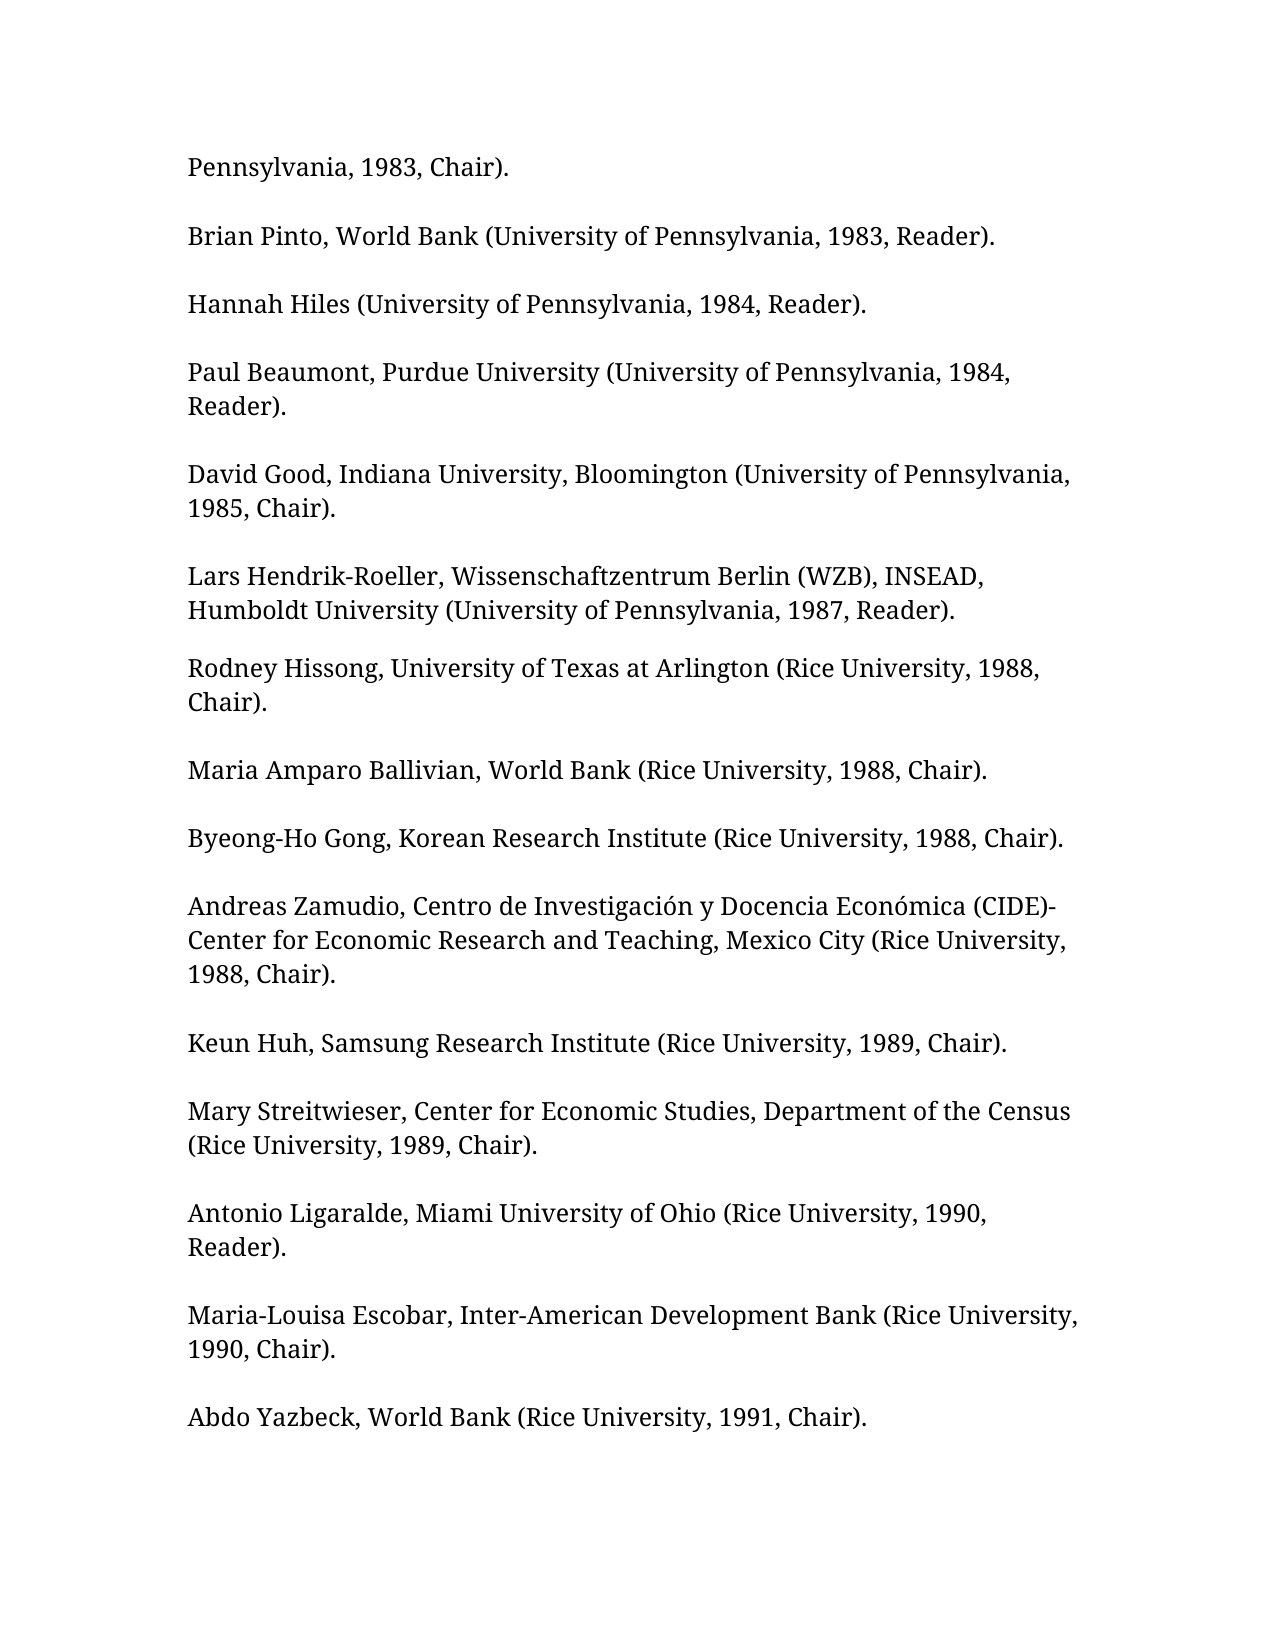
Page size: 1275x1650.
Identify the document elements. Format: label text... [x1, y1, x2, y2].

text Andreas Zamudio, Centro de Investigación y Docencia Económica (CIDE)-Center for Economic Research and Teaching, Mexico City (Rice University, 1988, Chair). [187, 889, 1087, 991]
text Rodney Hissong, University of Texas at Arlington (Rice University, 1988, Chair). [187, 651, 1087, 719]
text Abdo Yazbeck, World Bank (Rice University, 1991, Chair). [187, 1400, 1087, 1434]
text Mary Streitwieser, Center for Economic Studies, Department of the Census (Rice University, 1989, Chair). [187, 1093, 1087, 1161]
text Brian Pinto, World Bank (University of Pennsylvania, 1983, Reader). [187, 218, 1087, 252]
text Lars Hendrik-Roeller, Wissenschaftzentrum Berlin (WZB), INSEAD, Humboldt University (University of Pennsylvania, 1987, Reader). [187, 559, 1087, 627]
text Byeong-Ho Gong, Korean Research Institute (Rice University, 1988, Chair). [187, 821, 1087, 855]
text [187, 150, 1087, 184]
text Antonio Ligaralde, Miami University of Ohio (Rice University, 1990, Reader). [187, 1196, 1087, 1264]
text Paul Beaumont, Purdue University (University of Pennsylvania, 1984, Reader). [187, 354, 1087, 422]
text Maria-Louisa Escobar, Inter-American Development Bank (Rice University, 1990, Chair). [187, 1298, 1087, 1366]
text Maria Amparo Ballivian, World Bank (Rice University, 1988, Chair). [187, 753, 1087, 787]
text Keun Huh, Samsung Research Institute (Rice University, 1989, Chair). [187, 1025, 1087, 1059]
text Hannah Hiles (University of Pennsylvania, 1984, Reader). [187, 286, 1087, 320]
text David Good, Indiana University, Bloomington (University of Pennsylvania, 1985, Chair). [187, 457, 1087, 525]
